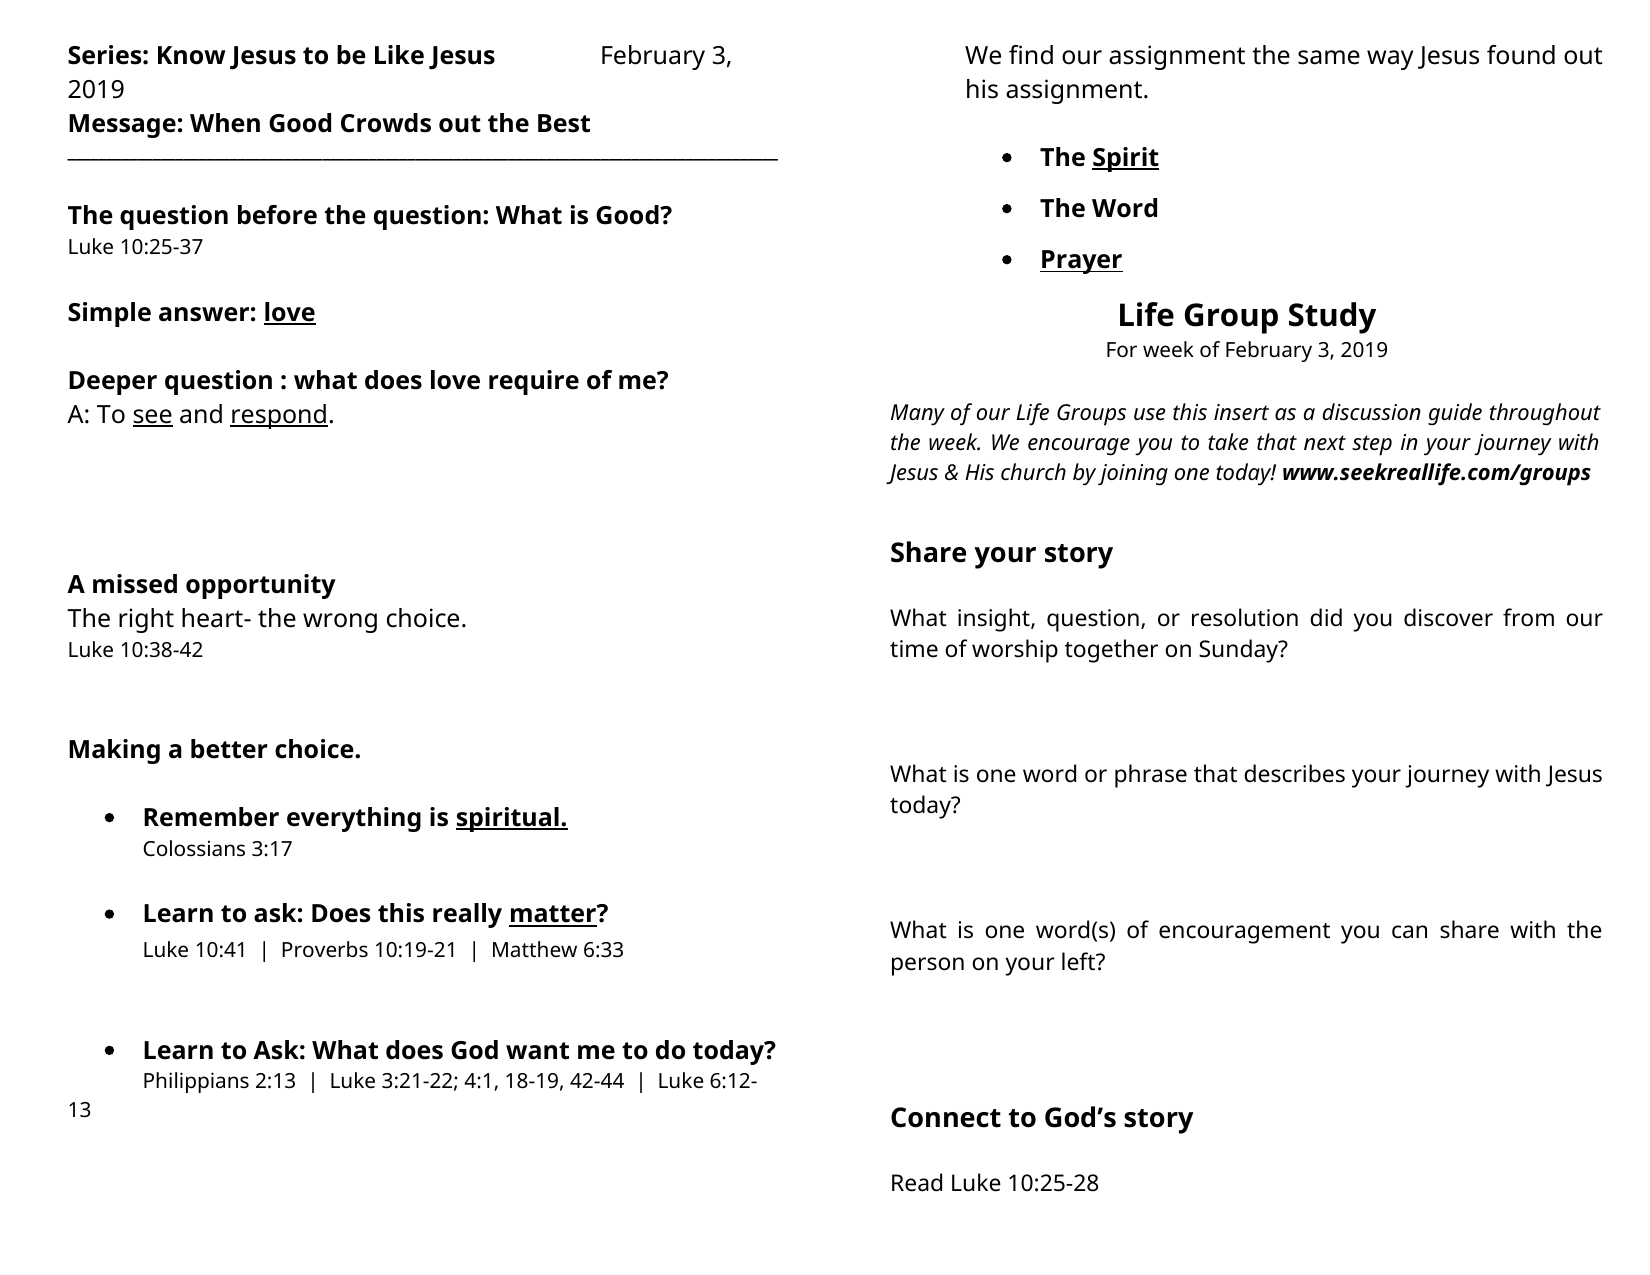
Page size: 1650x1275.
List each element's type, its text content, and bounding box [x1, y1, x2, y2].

text Making a better choice. [67, 731, 781, 766]
text What is one word or phrase that describes your journey with Jesus today? [890, 758, 1603, 821]
text Deeper question : what does love require of me? [67, 362, 781, 396]
text Connect to God’s story [890, 1099, 1603, 1136]
text Luke 10:41 | Proverbs 10:19-21 | Matthew‬ [67, 930, 781, 964]
list The Spirit [1002, 140, 1603, 174]
list Prayer [1002, 242, 1603, 276]
list Learn to ask: Does this really matter? [105, 896, 781, 930]
text A: To see and respond. [67, 396, 781, 431]
text For week of February 3, 2019 [890, 335, 1603, 364]
text What insight, question, or resolution did you discover from our time of worship together on Sunday? [890, 602, 1603, 664]
text A missed opportunity [67, 567, 781, 601]
list Remember everything is spiritual. [105, 799, 781, 834]
text Life Group Study [890, 293, 1603, 335]
text Read Luke 10:25-28 [890, 1167, 1603, 1198]
text Luke 10:25-37 [67, 232, 781, 260]
text Simple answer: love [67, 294, 781, 328]
text What is one word(s) of encouragement you can share with the person on your left? [890, 914, 1603, 977]
text ____________________________________________________________________________________________ [67, 140, 781, 164]
list Learn to Ask: What does God want me to do today? [105, 1032, 781, 1066]
text Philippians 2:13 | Luke 3:21-22; 4:1, 18-19, 42-44 | Luke 6:12-13 [67, 1066, 781, 1123]
list The Word [1002, 191, 1603, 225]
text Share your story [890, 534, 1603, 571]
text Luke 10:38-42 [67, 635, 781, 663]
text The question before the question: What is Good? [67, 198, 781, 232]
text Message: When Good Crowds out the Best [67, 106, 781, 140]
text We find our assignment the same way Jesus found out his assignment. [965, 37, 1603, 106]
text Many of our Life Groups use this insert as a discussion guide throughout the week. We encourage you to take that next step in your journey with Jesus & His church by joining one today! www.seekreallife.com/groups [890, 397, 1603, 487]
text Colossians 3:17 [67, 834, 781, 862]
text The right heart- the wrong choice. [67, 601, 781, 635]
text Series: Know Jesus to be Like Jesus February 3, 2019 [67, 37, 781, 106]
